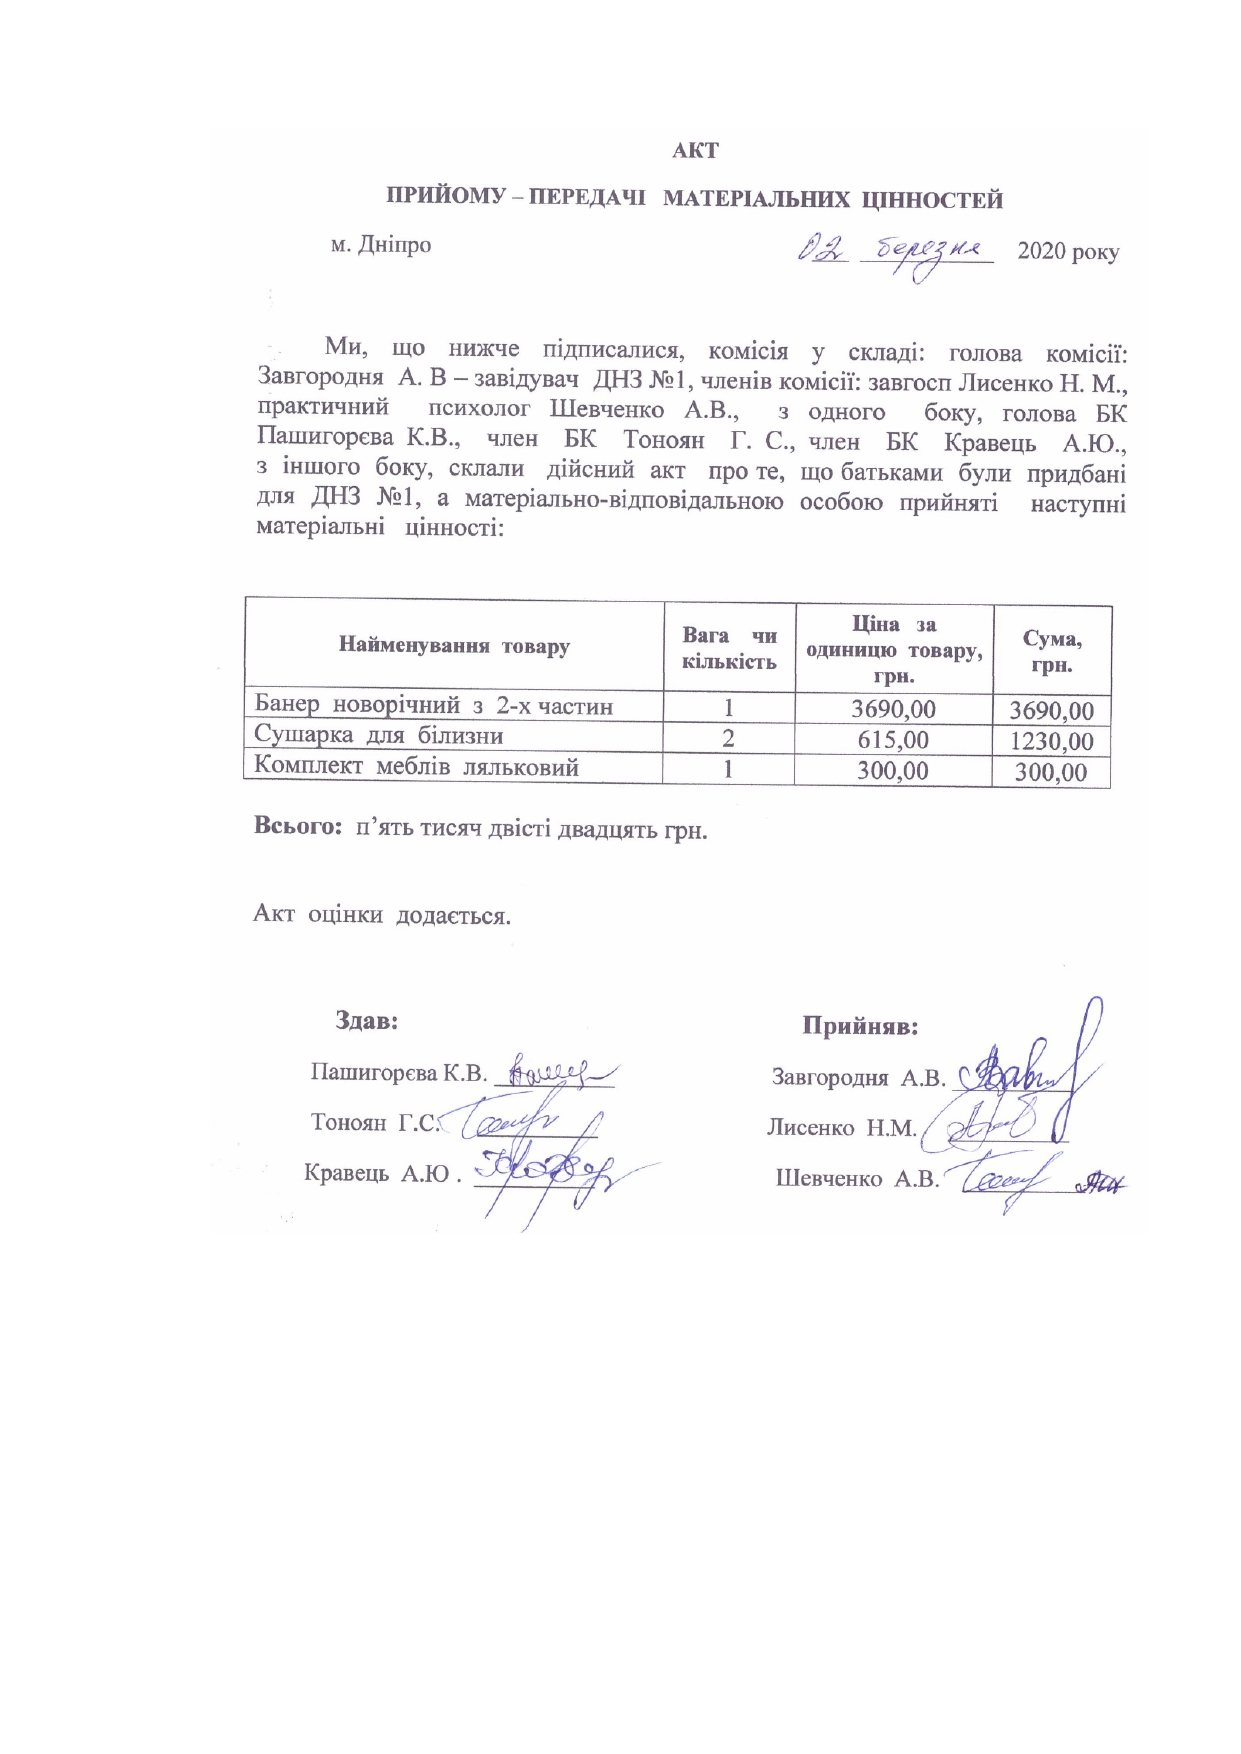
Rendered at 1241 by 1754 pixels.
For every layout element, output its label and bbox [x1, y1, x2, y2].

picture [209, 129, 1149, 1234]
